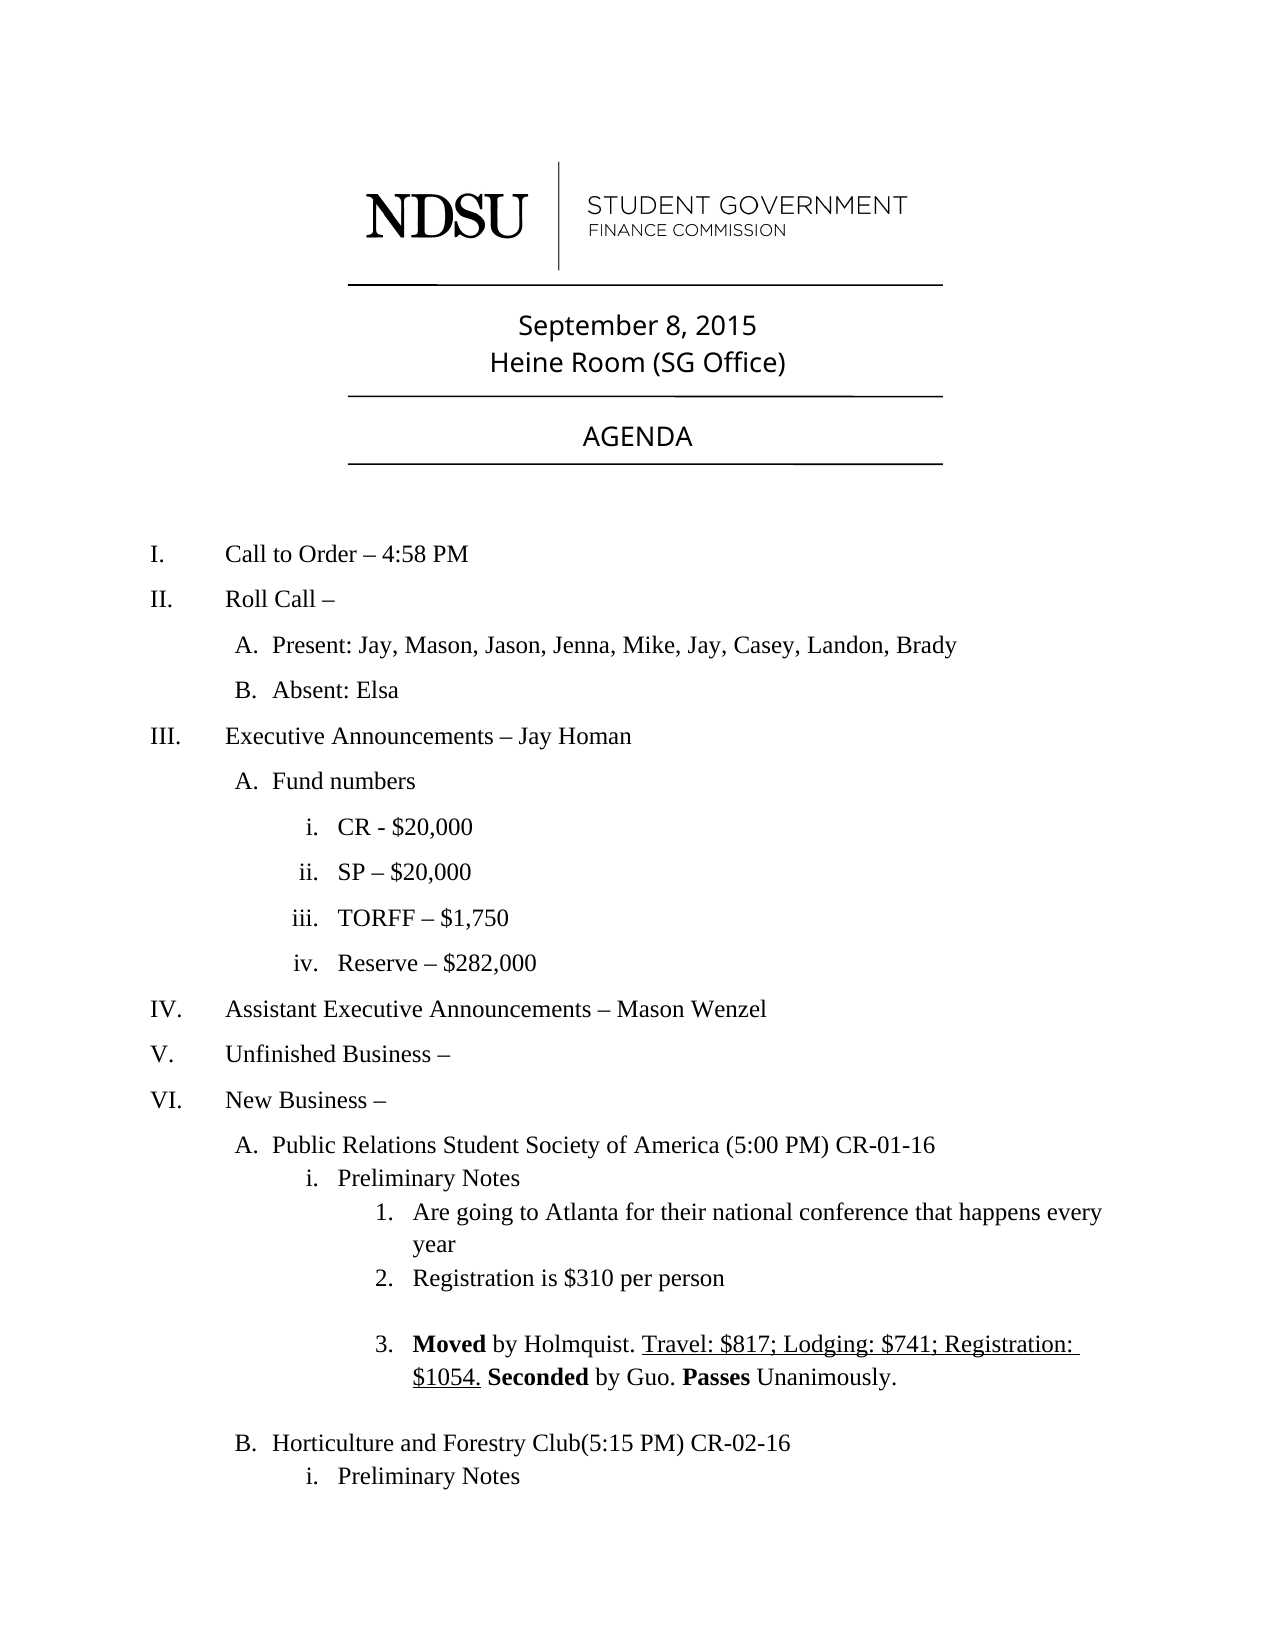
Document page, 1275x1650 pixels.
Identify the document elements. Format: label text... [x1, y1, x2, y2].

text September 8, 2015 [150, 307, 1125, 344]
list Moved by Holmquist. Travel: $817; Lodging: $741; Registration: $1054. Seconded by Guo. Passes Unanimously. [375, 1329, 1125, 1390]
list Roll Call – [150, 584, 1125, 613]
list SP – $20,000 [319, 857, 1125, 886]
list Absent: Elsa [234, 675, 1125, 704]
list Present: Jay, Mason, Jason, Jenna, Mike, Jay, Casey, Landon, Brady [234, 630, 1125, 658]
text Heine Room (SG Office) [150, 344, 1125, 381]
list Assistant Executive Announcements – Mason Wenzel [150, 994, 1125, 1023]
list Call to Order – 4:58 PM [150, 539, 1125, 567]
list New Business – [150, 1085, 1125, 1114]
list Reserve – $282,000 [319, 948, 1125, 977]
list TORFF – $1,750 [319, 903, 1125, 932]
list Registration is $310 per person [375, 1263, 1125, 1291]
list Executive Announcements – Jay Homan [150, 721, 1125, 749]
list Unfinished Business – [150, 1039, 1125, 1068]
list Public Relations Student Society of America (5:00 PM) CR-01-16 [234, 1131, 1125, 1159]
list Preliminary Notes [319, 1461, 1125, 1489]
list Fund numbers [234, 766, 1125, 795]
list CR - $20,000 [319, 812, 1125, 841]
list Are going to Atlanta for their national conference that happens every year [375, 1197, 1125, 1258]
picture [346, 150, 929, 279]
list Horticulture and Forestry Club(5:15 PM) CR-02-16 [234, 1428, 1125, 1456]
list Preliminary Notes [319, 1163, 1125, 1192]
text AGENDA [150, 417, 1125, 454]
